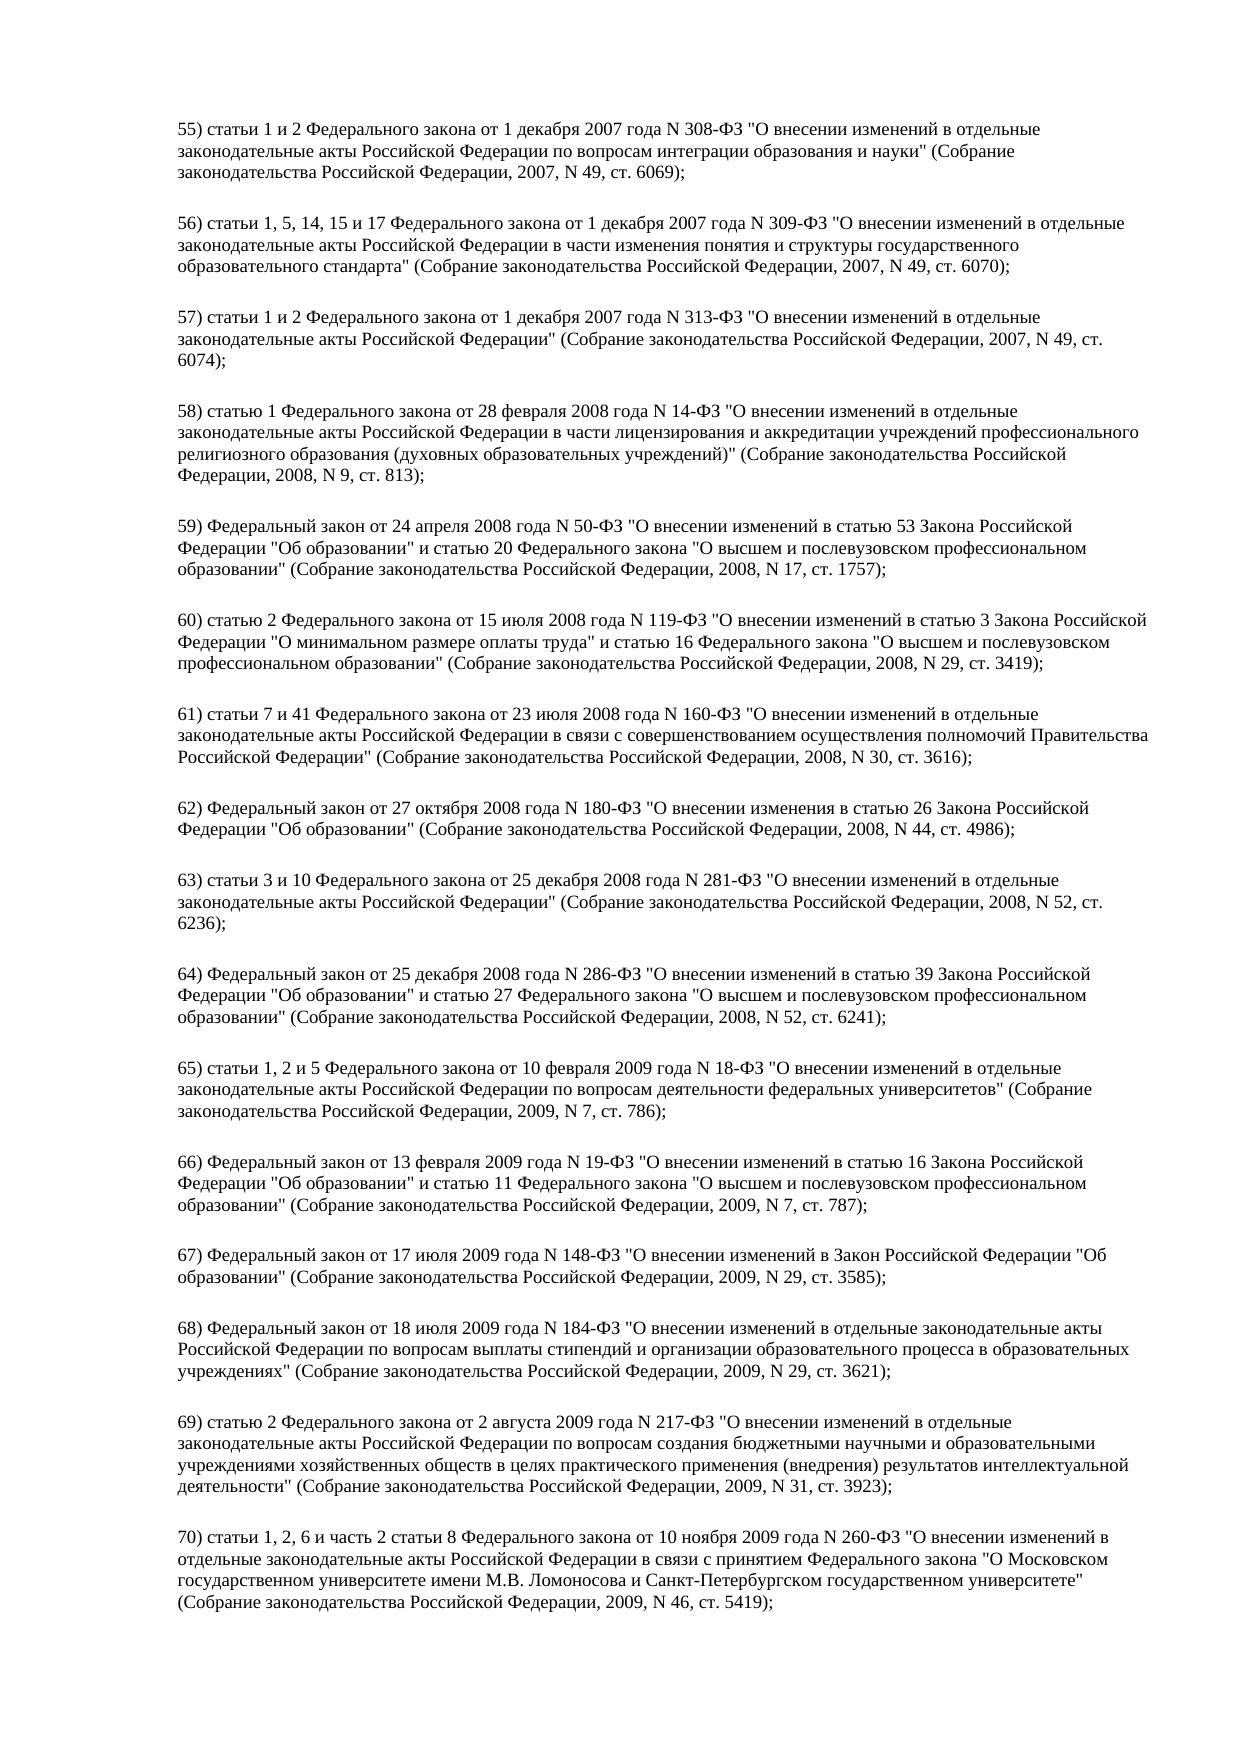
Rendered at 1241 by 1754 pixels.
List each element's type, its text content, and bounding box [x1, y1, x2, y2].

text 62) Федеральный закон от 27 октября 2008 года N 180-ФЗ "О внесении изменения в статью 26 Закона Российской Федерации "Об образовании" (Собрание законодательства Российской Федерации, 2008, N 44, ст. 4986); [177, 797, 1152, 840]
text 63) статьи 3 и 10 Федерального закона от 25 декабря 2008 года N 281-ФЗ "О внесении изменений в отдельные законодательные акты Российской Федерации" (Собрание законодательства Российской Федерации, 2008, N 52, ст. 6236); [177, 869, 1152, 934]
text 66) Федеральный закон от 13 февраля 2009 года N 19-ФЗ "О внесении изменений в статью 16 Закона Российской Федерации "Об образовании" и статью 11 Федерального закона "О высшем и послевузовском профессиональном образовании" (Собрание законодательства Российской Федерации, 2009, N 7, ст. 787); [177, 1151, 1152, 1215]
text 60) статью 2 Федерального закона от 15 июля 2008 года N 119-ФЗ "О внесении изменений в статью 3 Закона Российской Федерации "О минимальном размере оплаты труда" и статью 16 Федерального закона "О высшем и послевузовском профессиональном образовании" (Собрание законодательства Российской Федерации, 2008, N 29, ст. 3419); [177, 609, 1152, 674]
text 55) статьи 1 и 2 Федерального закона от 1 декабря 2007 года N 308-ФЗ "О внесении изменений в отдельные законодательные акты Российской Федерации по вопросам интеграции образования и науки" (Собрание законодательства Российской Федерации, 2007, N 49, ст. 6069); [177, 118, 1152, 183]
text 65) статьи 1, 2 и 5 Федерального закона от 10 февраля 2009 года N 18-ФЗ "О внесении изменений в отдельные законодательные акты Российской Федерации по вопросам деятельности федеральных университетов" (Собрание законодательства Российской Федерации, 2009, N 7, ст. 786); [177, 1057, 1152, 1121]
text 67) Федеральный закон от 17 июля 2009 года N 148-ФЗ "О внесении изменений в Закон Российской Федерации "Об образовании" (Собрание законодательства Российской Федерации, 2009, N 29, ст. 3585); [177, 1244, 1152, 1287]
text 68) Федеральный закон от 18 июля 2009 года N 184-ФЗ "О внесении изменений в отдельные законодательные акты Российской Федерации по вопросам выплаты стипендий и организации образовательного процесса в образовательных учреждениях" (Собрание законодательства Российской Федерации, 2009, N 29, ст. 3621); [177, 1317, 1152, 1381]
text 70) статьи 1, 2, 6 и часть 2 статьи 8 Федерального закона от 10 ноября 2009 года N 260-ФЗ "О внесении изменений в отдельные законодательные акты Российской Федерации в связи с принятием Федерального закона "О Московском государственном университете имени М.В. Ломоносова и Санкт-Петербургском государственном университете" (Собрание законодательства Российской Федерации, 2009, N 46, ст. 5419); [177, 1526, 1152, 1612]
text 56) статьи 1, 5, 14, 15 и 17 Федерального закона от 1 декабря 2007 года N 309-ФЗ "О внесении изменений в отдельные законодательные акты Российской Федерации в части изменения понятия и структуры государственного образовательного стандарта" (Собрание законодательства Российской Федерации, 2007, N 49, ст. 6070); [177, 212, 1152, 277]
text 58) статью 1 Федерального закона от 28 февраля 2008 года N 14-ФЗ "О внесении изменений в отдельные законодательные акты Российской Федерации в части лицензирования и аккредитации учреждений профессионального религиозного образования (духовных образовательных учреждений)" (Собрание законодательства Российской Федерации, 2008, N 9, ст. 813); [177, 400, 1152, 486]
text 59) Федеральный закон от 24 апреля 2008 года N 50-ФЗ "О внесении изменений в статью 53 Закона Российской Федерации "Об образовании" и статью 20 Федерального закона "О высшем и послевузовском профессиональном образовании" (Собрание законодательства Российской Федерации, 2008, N 17, ст. 1757); [177, 515, 1152, 580]
text 61) статьи 7 и 41 Федерального закона от 23 июля 2008 года N 160-ФЗ "О внесении изменений в отдельные законодательные акты Российской Федерации в связи с совершенствованием осуществления полномочий Правительства Российской Федерации" (Собрание законодательства Российской Федерации, 2008, N 30, ст. 3616); [177, 703, 1152, 767]
text 69) статью 2 Федерального закона от 2 августа 2009 года N 217-ФЗ "О внесении изменений в отдельные законодательные акты Российской Федерации по вопросам создания бюджетными научными и образовательными учреждениями хозяйственных обществ в целях практического применения (внедрения) результатов интеллектуальной деятельности" (Собрание законодательства Российской Федерации, 2009, N 31, ст. 3923); [177, 1411, 1152, 1497]
text 57) статьи 1 и 2 Федерального закона от 1 декабря 2007 года N 313-ФЗ "О внесении изменений в отдельные законодательные акты Российской Федерации" (Собрание законодательства Российской Федерации, 2007, N 49, ст. 6074); [177, 306, 1152, 371]
text 64) Федеральный закон от 25 декабря 2008 года N 286-ФЗ "О внесении изменений в статью 39 Закона Российской Федерации "Об образовании" и статью 27 Федерального закона "О высшем и послевузовском профессиональном образовании" (Собрание законодательства Российской Федерации, 2008, N 52, ст. 6241); [177, 963, 1152, 1027]
